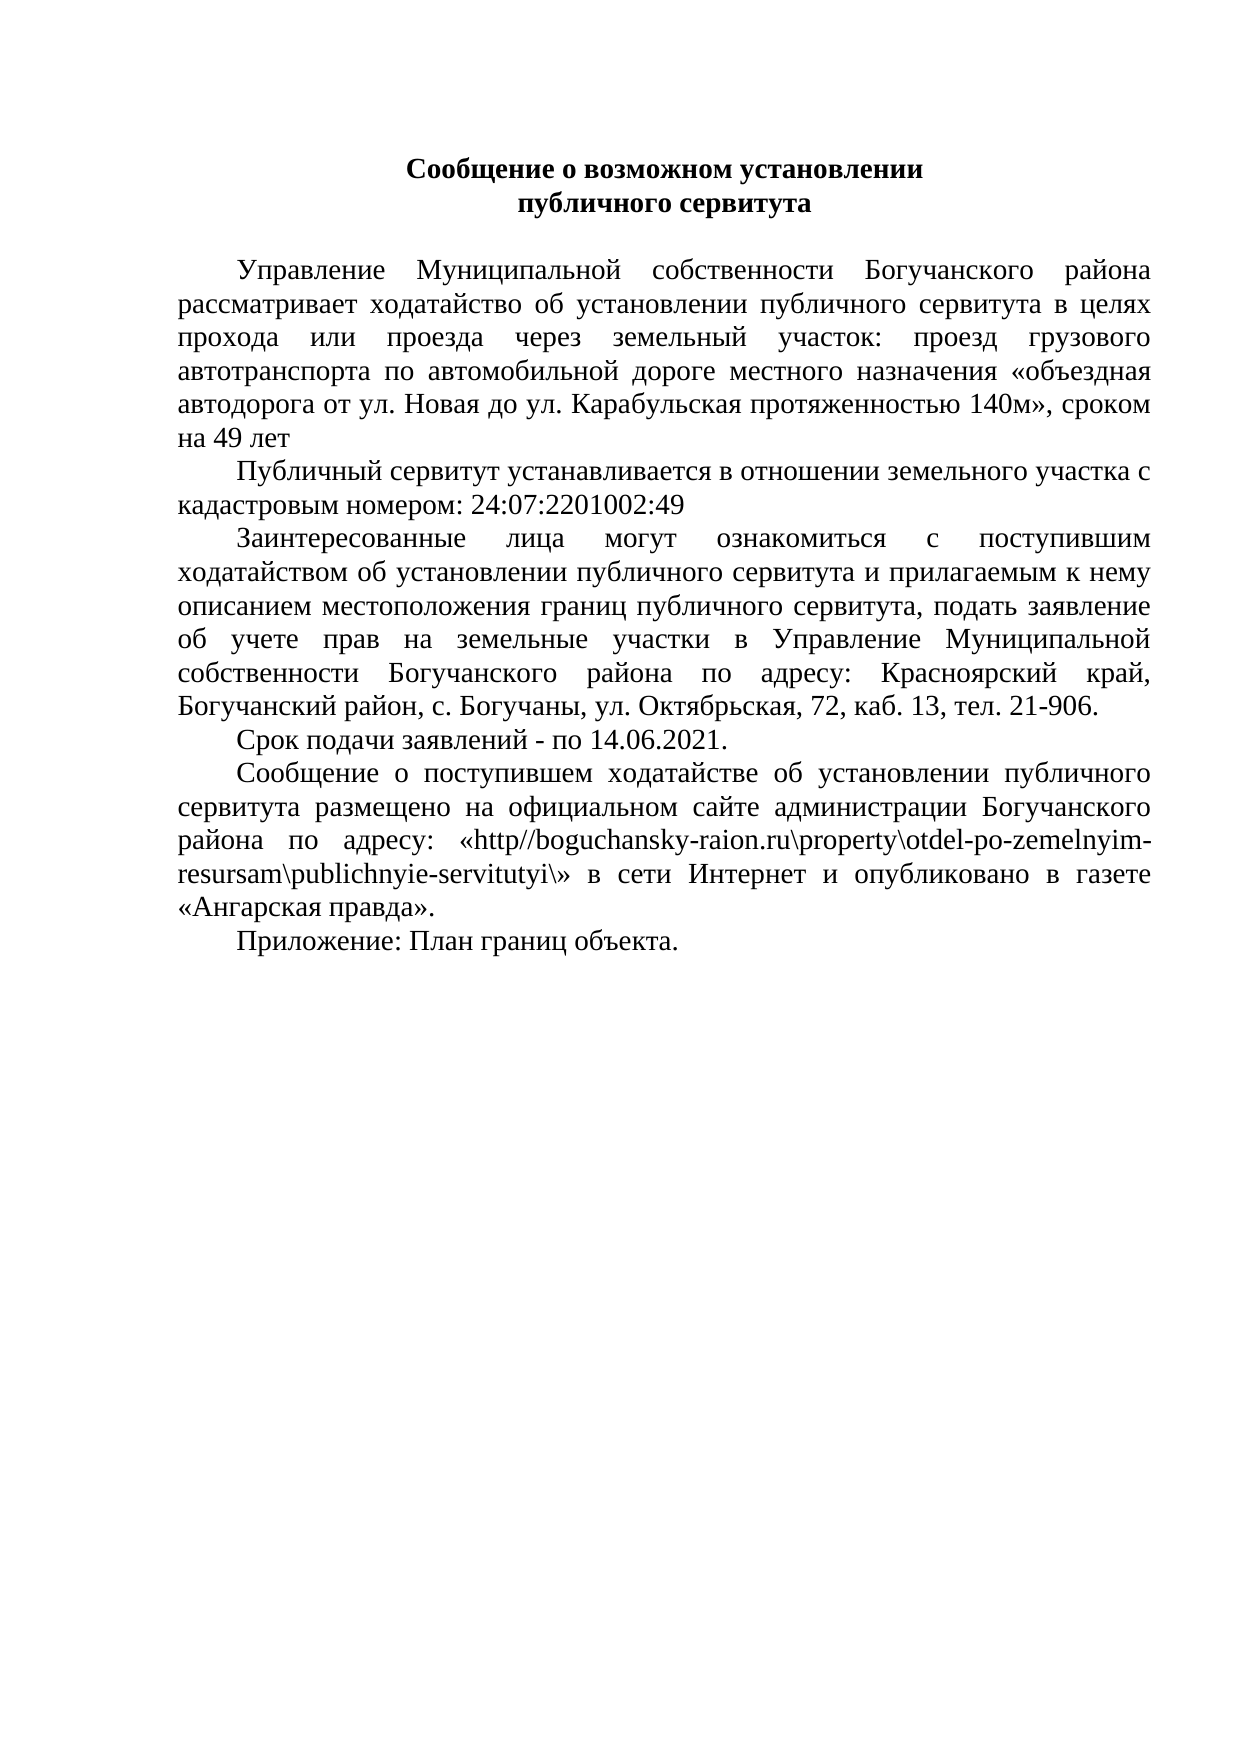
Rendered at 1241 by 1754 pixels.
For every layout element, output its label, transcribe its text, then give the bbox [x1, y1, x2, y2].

text публичного сервитута [177, 185, 1152, 219]
text Сообщение о поступившем ходатайстве об установлении публичного сервитута размещено на официальном сайте администрации Богучанского района по адресу: «http//boguchansky-raion.ru\property\otdel-po-zemelnyim-resursam\publichnyie-servitutyi\» в сети Интернет и опубликовано в газете «Ангарская правда». [177, 755, 1152, 923]
text Приложение: План границ объекта. [177, 923, 1152, 957]
text Управление Муниципальной собственности Богучанского района рассматривает ходатайство об установлении публичного сервитута в целях прохода или проезда через земельный участок: проезд грузового автотранспорта по автомобильной дороге местного назначения «объездная автодорога от ул. Новая до ул. Карабульская протяженностью 140м», сроком на 49 лет [177, 252, 1152, 453]
text Срок подачи заявлений - по 14.06.2021. [177, 722, 1152, 755]
text Заинтересованные лица могут ознакомиться с поступившим ходатайством об установлении публичного сервитута и прилагаемым к нему описанием местоположения границ публичного сервитута, подать заявление об учете прав на земельные участки в Управление Муниципальной собственности Богучанского района по адресу: Красноярский край, Богучанский район, с. Богучаны, ул. Октябрьская, 72, каб. 13, тел. 21-906. [177, 521, 1152, 722]
text Публичный сервитут устанавливается в отношении земельного участка с кадастровым номером: 24:07:2201002:49 [177, 453, 1152, 521]
text Сообщение о возможном установлении [177, 152, 1152, 185]
